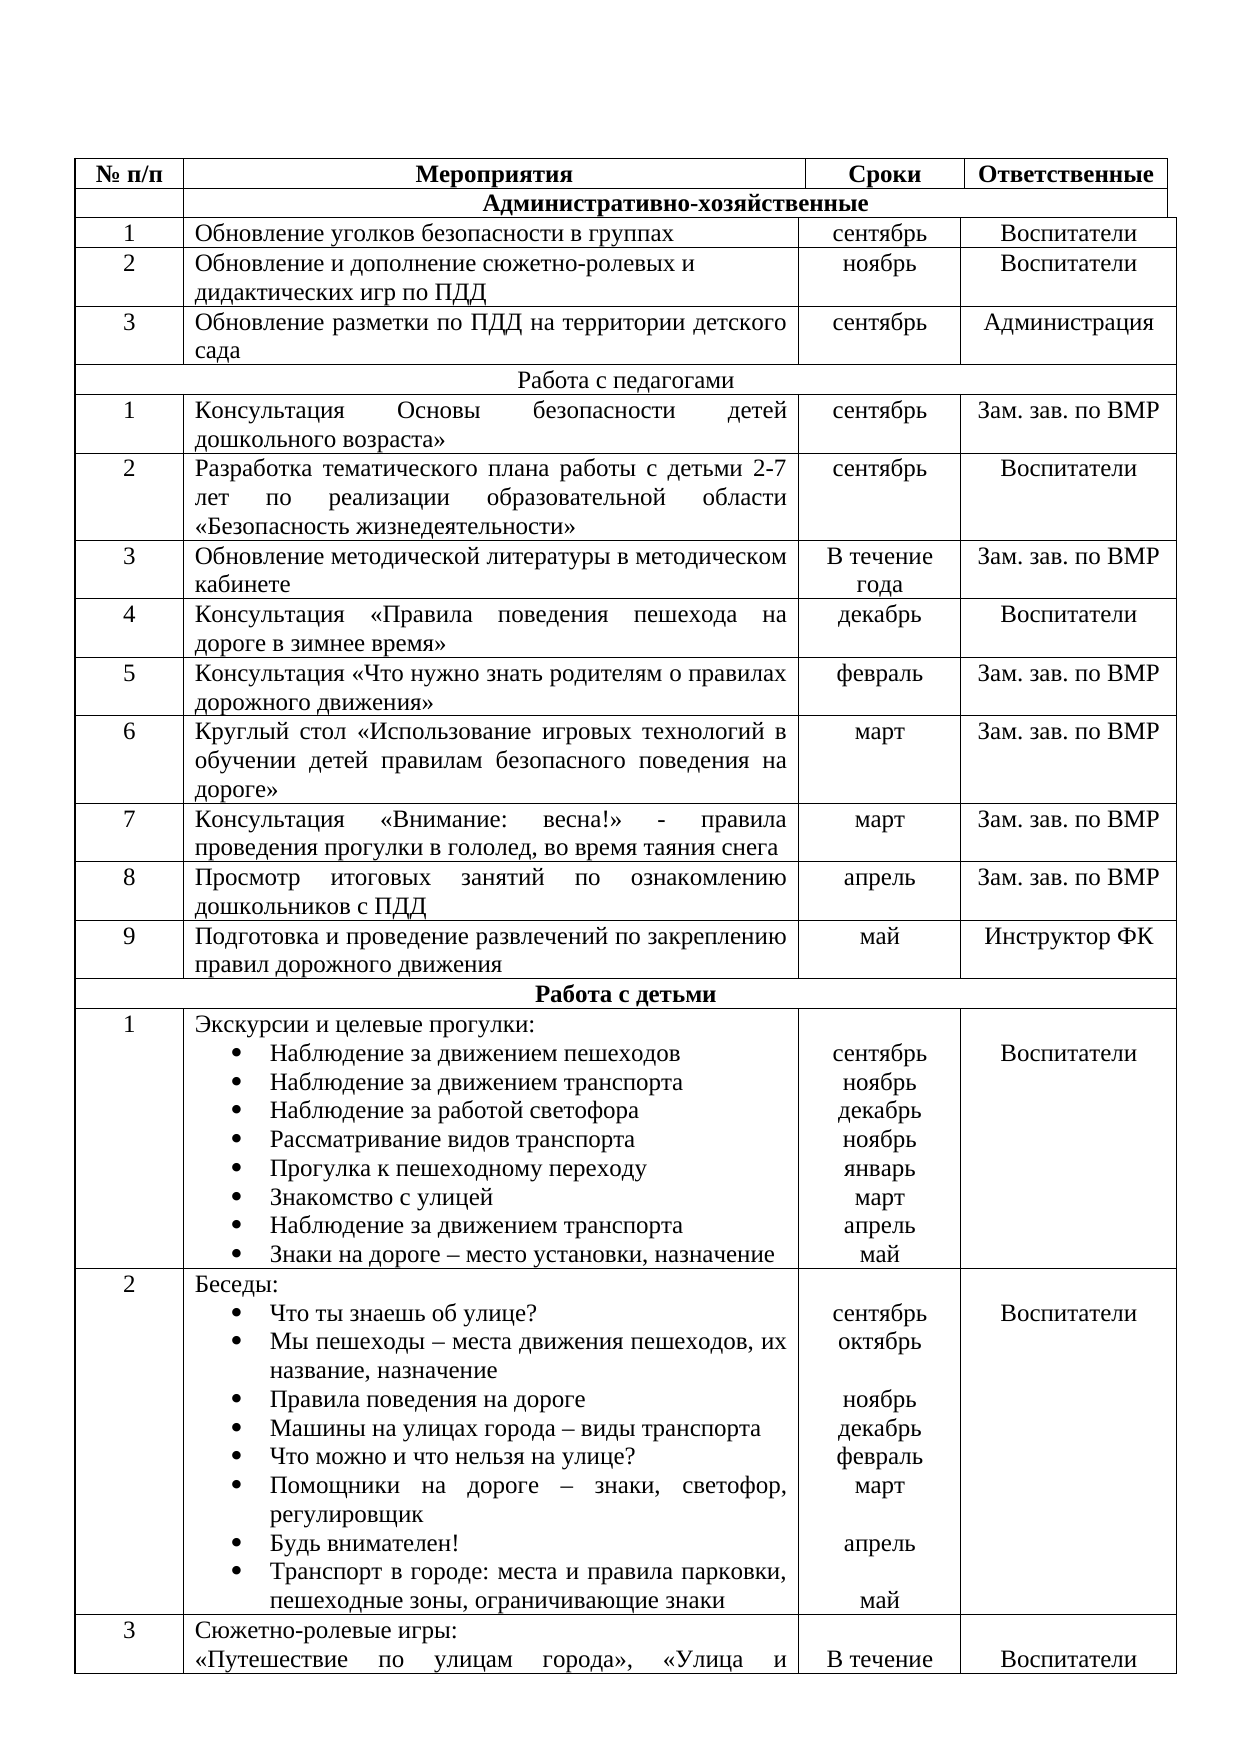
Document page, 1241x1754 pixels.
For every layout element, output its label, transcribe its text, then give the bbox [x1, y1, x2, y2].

table_cell Консультация «Правила поведения пешехода на дороге в зимнее время» [184, 599, 798, 657]
table_cell Консультация Основы безопасности детей дошкольного возраста» [184, 395, 798, 452]
table_cell Воспитатели [961, 1269, 1176, 1614]
table_cell сентябрь [799, 218, 960, 247]
table_cell 5 [76, 658, 183, 715]
table_cell Обновление методической литературы в методическом кабинете [184, 541, 798, 598]
table_cell Круглый стол «Использование игровых технологий в обучении детей правилам безопасного поведения на дороге» [184, 716, 798, 803]
table_cell сентябрь ноябрь декабрь ноябрь январь март апрель май [799, 1009, 960, 1268]
table_cell Просмотр итоговых занятий по ознакомлению дошкольников с ПДД [184, 862, 798, 920]
table_cell Обновление уголков безопасности в группах [184, 218, 798, 247]
table_cell 9 [76, 921, 183, 978]
table_cell 6 [76, 716, 183, 803]
table_header Мероприятия [184, 159, 805, 187]
table_cell 8 [76, 862, 183, 920]
table_cell В течение года [799, 1615, 960, 1672]
table_cell Подготовка и проведение развлечений по закреплению правил дорожного движения [184, 921, 798, 978]
table_cell 1 [76, 1009, 183, 1268]
table_cell В течение года [799, 541, 960, 598]
table_cell Воспитатели [961, 1615, 1176, 1672]
table_cell Административно-хозяйственные [184, 189, 1167, 217]
table_cell Консультация «Что нужно знать родителям о правилах дорожного движения» [184, 658, 798, 715]
table_cell 7 [76, 804, 183, 861]
table_cell Зам. зав. по ВМР [961, 862, 1176, 920]
table_cell сентябрь [799, 395, 960, 452]
table_cell май [799, 921, 960, 978]
table_cell март [799, 804, 960, 861]
table_cell 4 [76, 599, 183, 657]
table_cell Разработка тематического плана работы с детьми 2-7 лет по реализации образовательной области «Безопасность жизнедеятельности» [184, 454, 798, 540]
table_cell Зам. зав. по ВМР [961, 804, 1176, 861]
table_cell ноябрь [799, 248, 960, 306]
table_cell 1 [76, 395, 183, 452]
table_cell Воспитатели [961, 1009, 1176, 1268]
table_cell сентябрь [799, 307, 960, 364]
table_cell [76, 189, 183, 217]
table_cell 3 [76, 1615, 183, 1672]
table_cell Обновление и дополнение сюжетно-ролевых и дидактических игр по ПДД [184, 248, 798, 306]
table_header Ответственные [965, 159, 1167, 187]
table_cell февраль [799, 658, 960, 715]
table_cell 2 [76, 248, 183, 306]
table_cell Воспитатели [961, 599, 1176, 657]
table_cell Беседы: Что ты знаешь об улице? Мы пешеходы – места движения пешеходов, их название, назначение Правила поведения на дороге Машины на улицах города – виды транспорта Что можно и что нельзя на улице? Помощники на дороге – знаки, светофор, регулировщик Будь внимателен! Транспорт в городе: места и правила парковки, пешеходные зоны, ограничивающие знаки [184, 1269, 798, 1614]
table_cell сентябрь [799, 454, 960, 540]
table_cell Консультация «Внимание: весна!» - правила проведения прогулки в гололед, во время таяния снега [184, 804, 798, 861]
table_cell 2 [76, 454, 183, 540]
table_cell Работа с педагогами [76, 365, 1176, 394]
table_cell 1 [76, 218, 183, 247]
table_cell апрель [799, 862, 960, 920]
table_header Сроки [806, 159, 964, 187]
table_cell Воспитатели [961, 248, 1176, 306]
table_cell Зам. зав. по ВМР [961, 395, 1176, 452]
table_cell декабрь [799, 599, 960, 657]
table_cell Зам. зав. по ВМР [961, 716, 1176, 803]
table_cell 3 [76, 541, 183, 598]
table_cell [184, 1615, 798, 1672]
table_cell Зам. зав. по ВМР [961, 658, 1176, 715]
table_cell Работа с детьми [76, 979, 1176, 1008]
table_cell Воспитатели [961, 454, 1176, 540]
table_cell Обновление разметки по ПДД на территории детского сада [184, 307, 798, 364]
table_cell Инструктор ФК [961, 921, 1176, 978]
table_cell 2 [76, 1269, 183, 1614]
table_cell Воспитатели [961, 218, 1176, 247]
table_cell Экскурсии и целевые прогулки: Наблюдение за движением пешеходов Наблюдение за движением транспорта Наблюдение за работой светофора Рассматривание видов транспорта Прогулка к пешеходному переходу Знакомство с улицей Наблюдение за движением транспорта Знаки на дороге – место установки, назначение [184, 1009, 798, 1268]
table_cell март [799, 716, 960, 803]
table_cell Зам. зав. по ВМР [961, 541, 1176, 598]
table_cell 3 [76, 307, 183, 364]
table_cell Администрация [961, 307, 1176, 364]
table_cell сентябрь октябрь ноябрь декабрь февраль март апрель май [799, 1269, 960, 1614]
table_header № п/п [76, 159, 183, 187]
